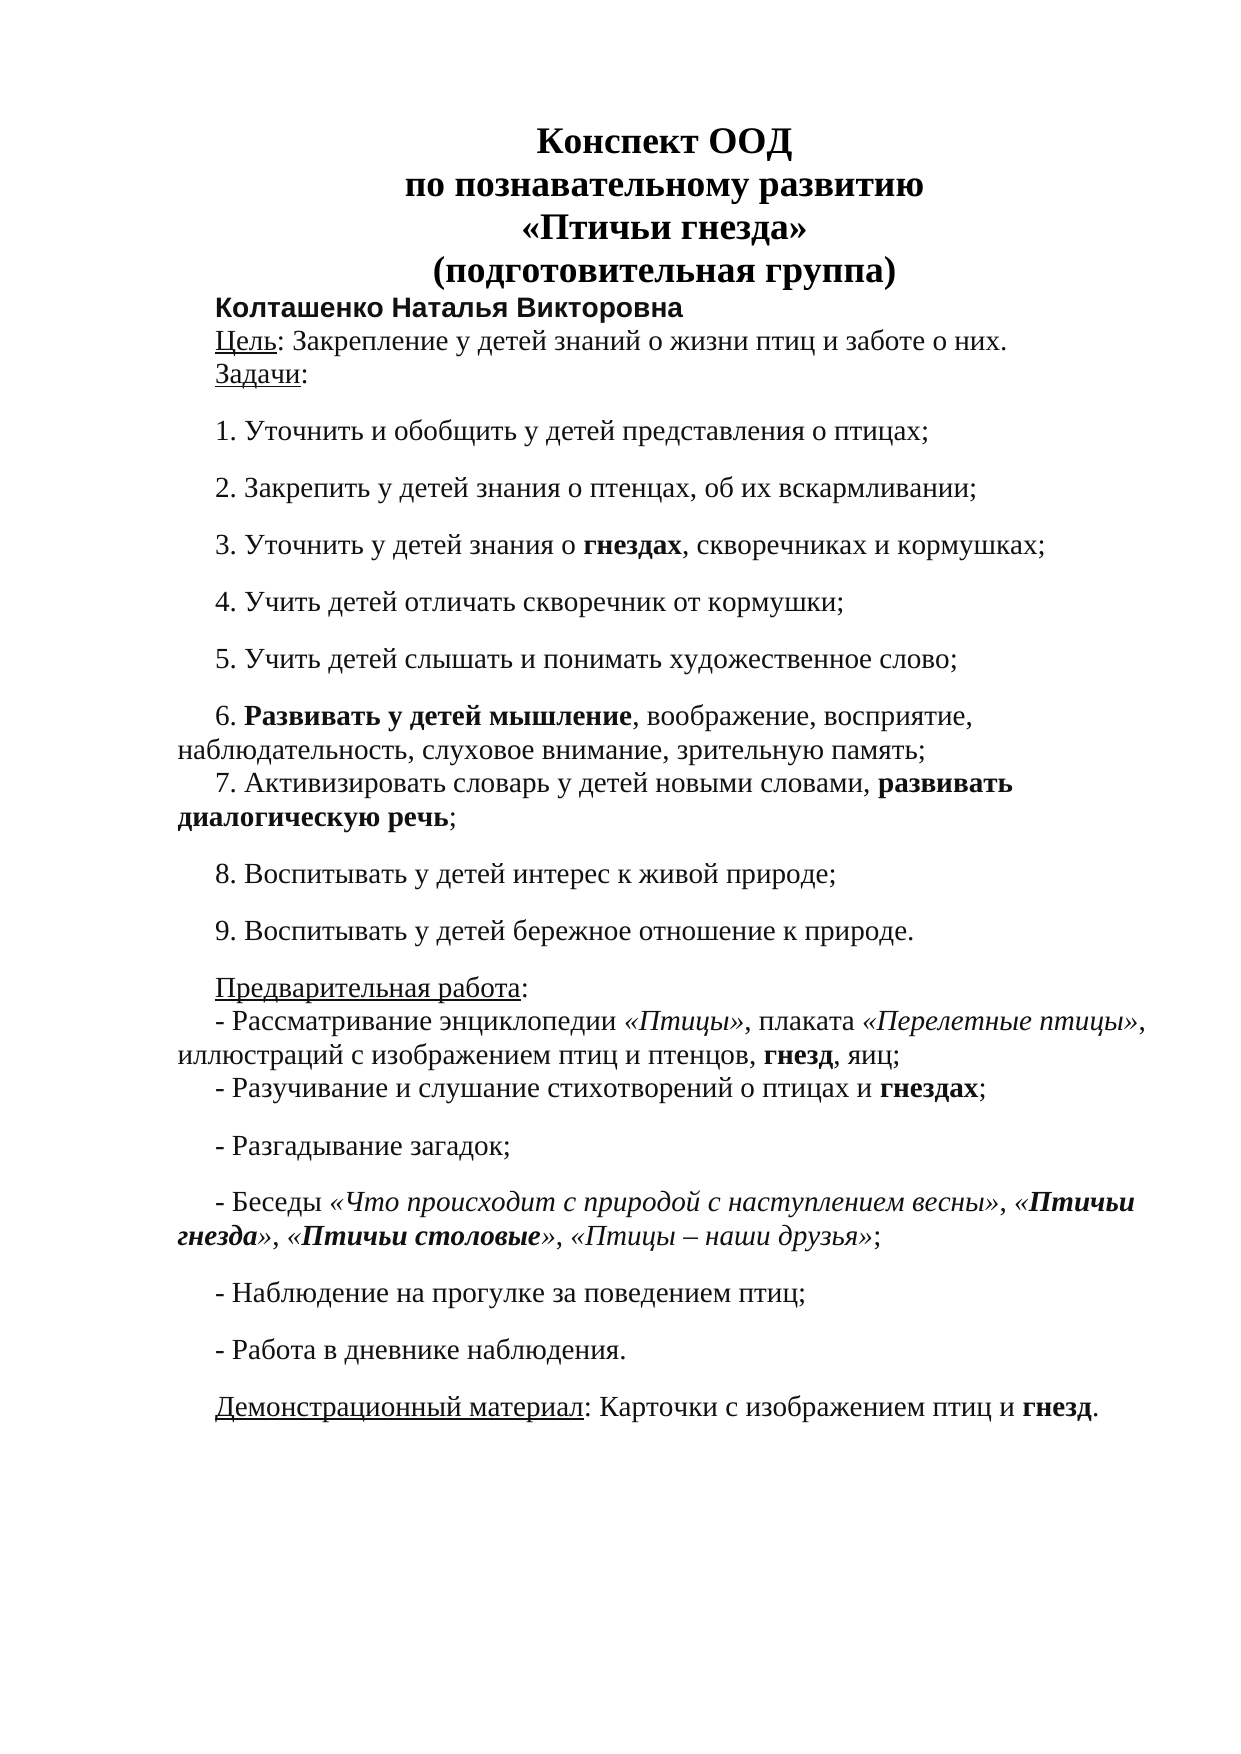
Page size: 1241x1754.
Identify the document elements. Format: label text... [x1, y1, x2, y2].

text Конспект ООД [177, 118, 1152, 161]
text (подготовительная группа) [177, 247, 1152, 291]
text - Разгадывание загадок; [177, 1128, 1152, 1161]
text 7. Активизировать словарь у детей новыми словами, развивать диалогическую речь; [177, 766, 1152, 833]
text 6. Развивать у детей мышление, воображение, восприятие, наблюдательность, слуховое внимание, зрительную память; [177, 698, 1152, 766]
text Предварительная работа: [177, 970, 1152, 1003]
text 3. Уточнить у детей знания о гнездах, скворечниках и кормушках; [177, 527, 1152, 561]
text по познавательному развитию [177, 161, 1152, 204]
text Демонстрационный материал: Карточки с изображением птиц и гнезд. [177, 1389, 1152, 1423]
text 1. Уточнить и обобщить у детей представления о птицах; [177, 413, 1152, 447]
text Цель: Закрепление у детей знаний о жизни птиц и заботе о них. [177, 323, 1152, 357]
text 5. Учить детей слышать и понимать художественное слово; [177, 641, 1152, 675]
text - Рассматривание энциклопедии «Птицы», плаката «Перелетные птицы», иллюстраций с изображением птиц и птенцов, гнезд, яиц; [177, 1003, 1152, 1071]
text 9. Воспитывать у детей бережное отношение к природе. [177, 913, 1152, 947]
text 4. Учить детей отличать скворечник от кормушки; [177, 584, 1152, 618]
text 2. Закрепить у детей знания о птенцах, об их вскармливании; [177, 471, 1152, 504]
text - Беседы «Что происходит с природой с наступлением весны», «Птичьи гнезда», «Птичьи столовые», «Птицы – наши друзья»; [177, 1184, 1152, 1252]
text - Наблюдение на прогулке за поведением птиц; [177, 1275, 1152, 1309]
text - Работа в дневнике наблюдения. [177, 1332, 1152, 1366]
text - Разучивание и слушание стихотворений о птицах и гнездах; [177, 1071, 1152, 1104]
text Колташенко Наталья Викторовна [177, 291, 1152, 323]
text «Птичьи гнезда» [177, 204, 1152, 247]
text 8. Воспитывать у детей интерес к живой природе; [177, 856, 1152, 889]
text Задачи: [177, 357, 1152, 390]
